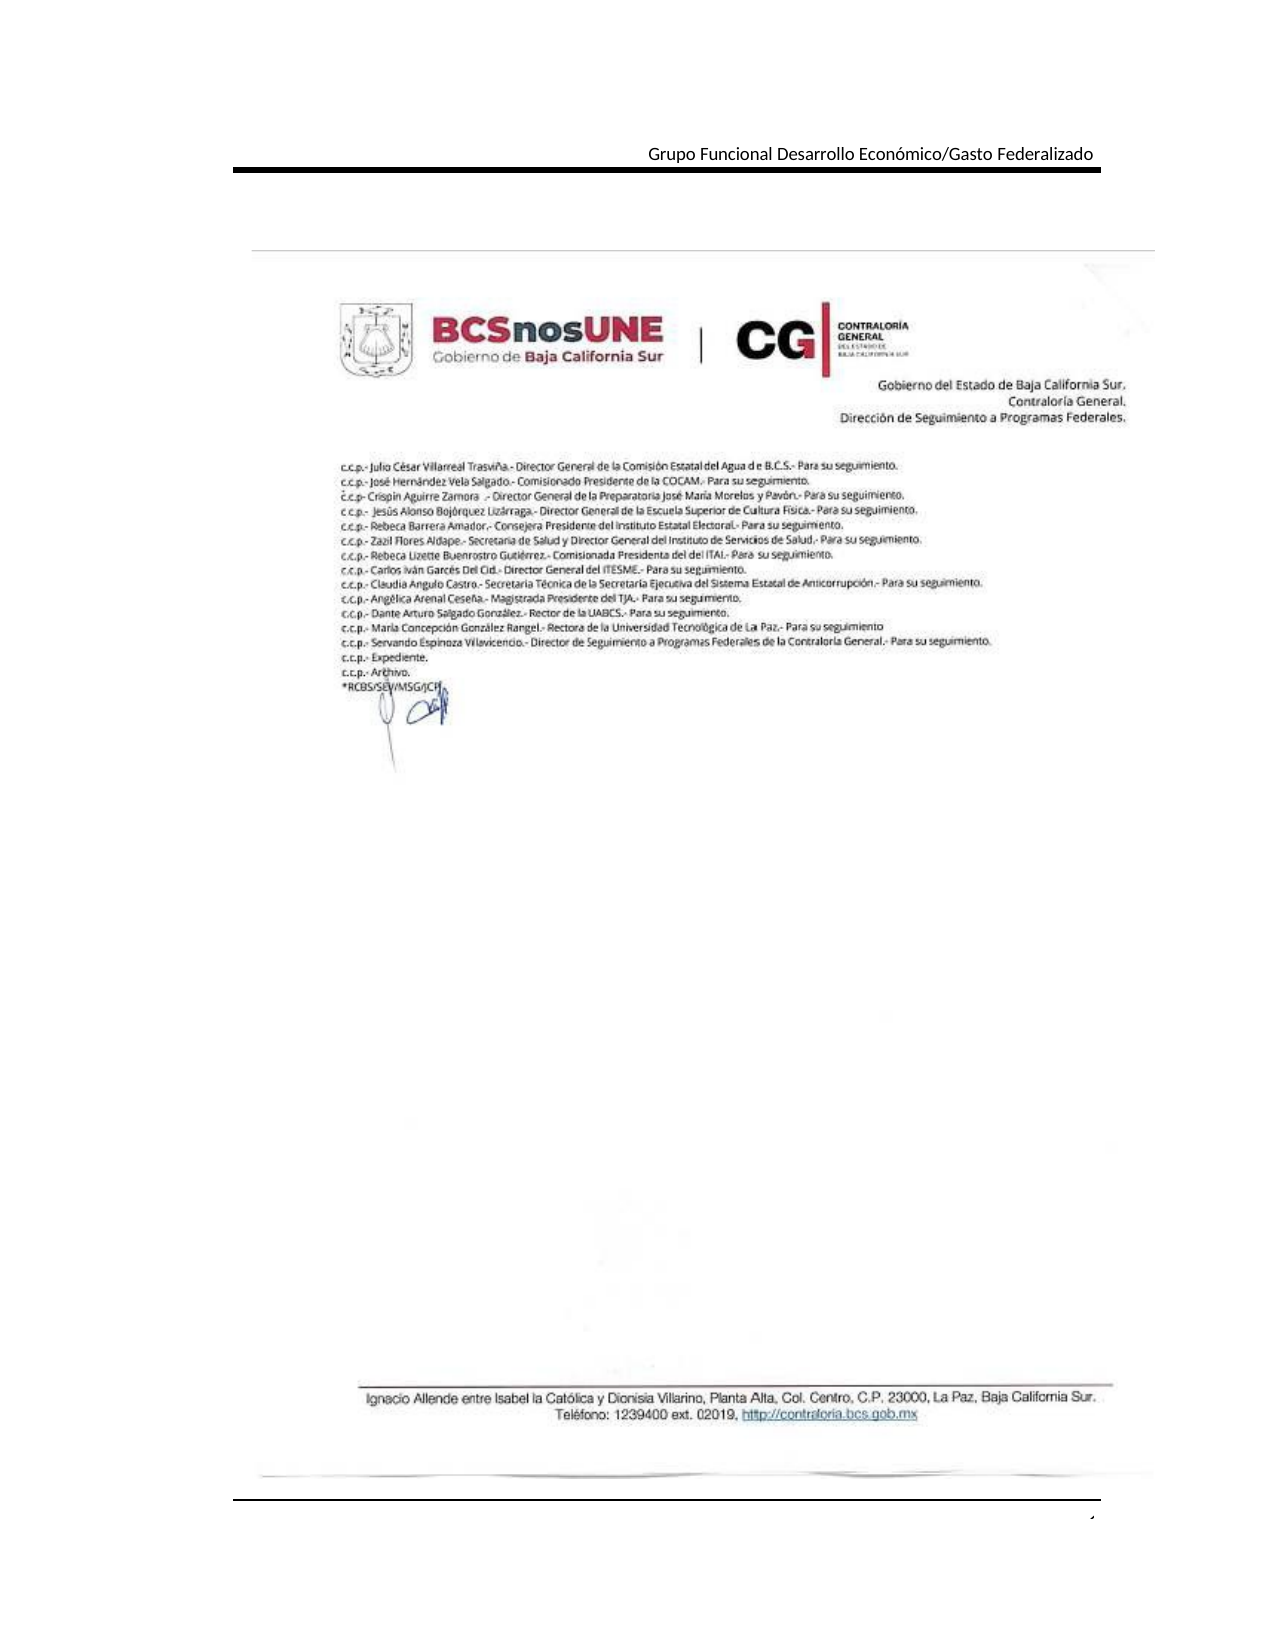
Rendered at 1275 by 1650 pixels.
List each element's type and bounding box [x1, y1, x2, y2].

picture [251, 250, 1155, 1479]
